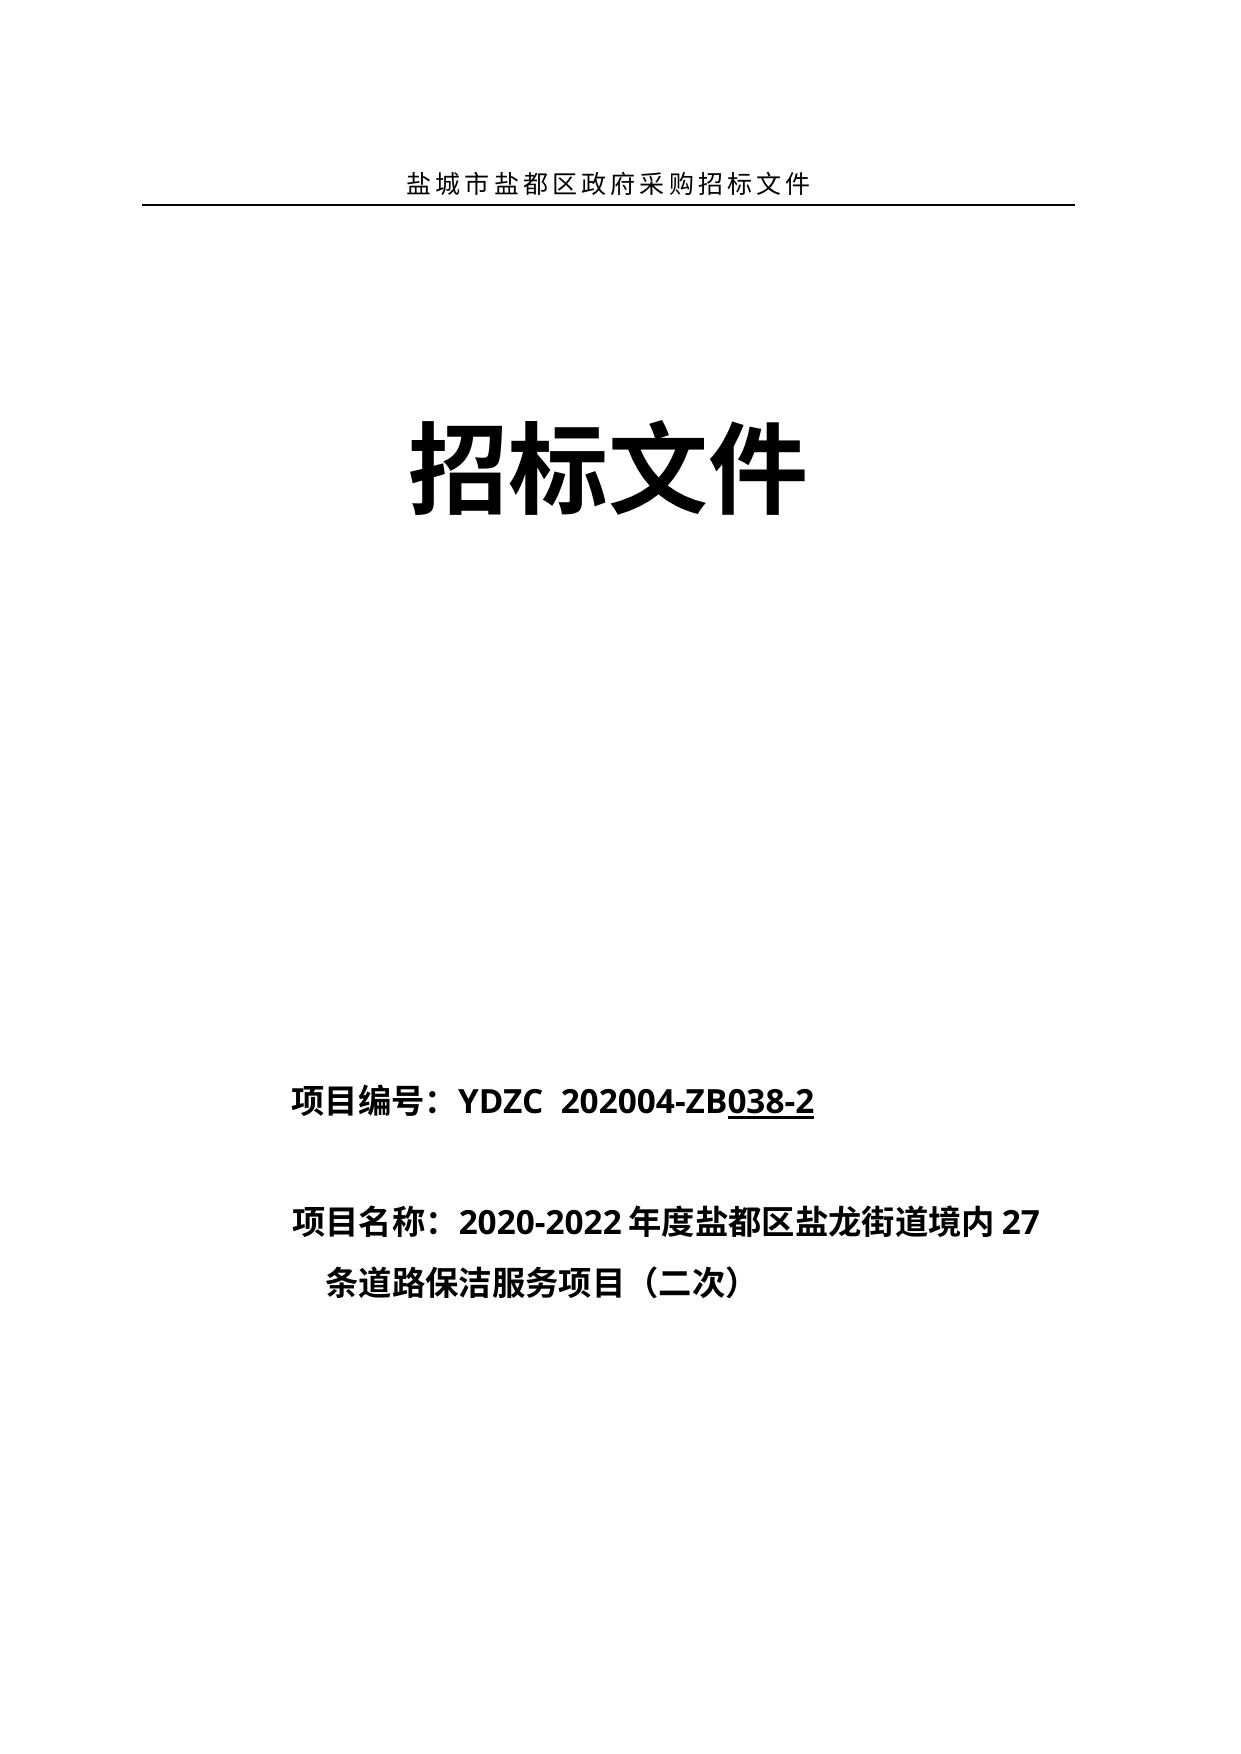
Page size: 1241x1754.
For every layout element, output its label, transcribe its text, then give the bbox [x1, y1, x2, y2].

text 盐城市盐都区政府采购招标文件 [142, 152, 1075, 204]
text 项目编号：YDZC 202004-ZB038-2 [142, 1069, 1075, 1129]
text 招标文件 [142, 387, 1075, 538]
text 项目名称：2020-2022年度盐都区盐龙街道境内27条道路保洁服务项目（二次） [292, 1190, 1075, 1311]
